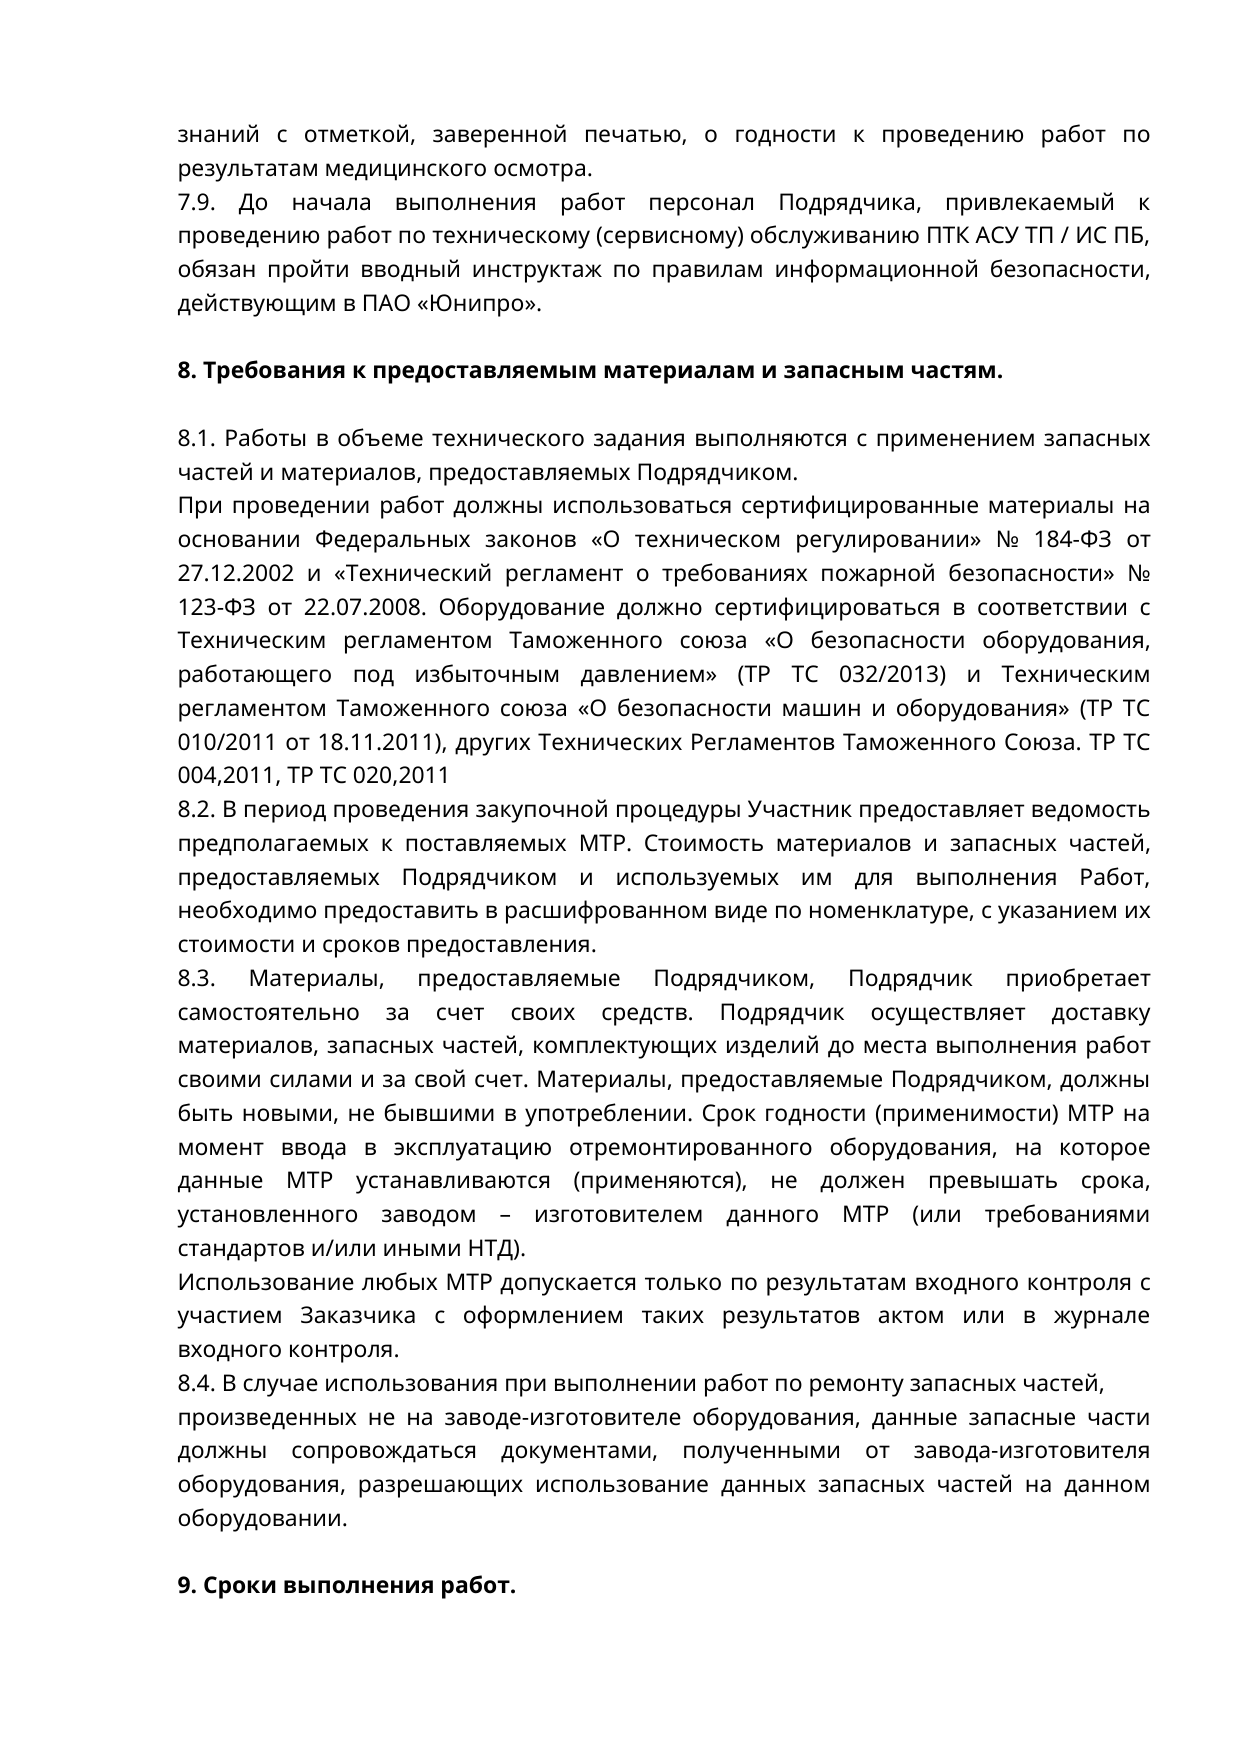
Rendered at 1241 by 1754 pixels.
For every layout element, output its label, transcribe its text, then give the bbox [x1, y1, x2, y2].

text При проведении работ должны использоваться сертифицированные материалы на основании Федеральных законов «О техническом регулировании» № 184-ФЗ от 27.12.2002 и «Технический регламент о требованиях пожарной безопасности» № 123-ФЗ от 22.07.2008. Оборудование должно сертифицироваться в соответствии с Техническим регламентом Таможенного союза «О безопасности оборудования, работающего под избыточным давлением» (ТР ТС 032/2013) и Техническим регламентом Таможенного союза «О безопасности машин и оборудования» (ТР ТС 010/2011 от 18.11.2011), других Технических Регламентов Таможенного Союза. ТР ТС 004,2011, ТР ТС 020,2011 [177, 489, 1152, 791]
text 8.1. Работы в объеме технического задания выполняются с применением запасных частей и материалов, предоставляемых Подрядчиком. [177, 422, 1152, 487]
text 7.9. До начала выполнения работ персонал Подрядчика, привлекаемый к проведению работ по техническому (сервисному) обслуживанию ПТК АСУ ТП / ИС ПБ, обязан пройти вводный инструктаж по правилам информационной безопасности, действующим в ПАО «Юнипро». [177, 186, 1152, 318]
text произведенных не на заводе-изготовителе оборудования, данные запасные части должны сопровождаться документами, полученными от завода-изготовителя оборудования, разрешающих использование данных запасных частей на данном оборудовании. [177, 1401, 1152, 1533]
text Использование любых МТР допускается только по результатам входного контроля с участием Заказчика с оформлением таких результатов актом или в журнале входного контроля. [177, 1266, 1152, 1364]
text 8.3. Материалы, предоставляемые Подрядчиком, Подрядчик приобретает самостоятельно за счет своих средств. Подрядчик осуществляет доставку материалов, запасных частей, комплектующих изделий до места выполнения работ своими силами и за свой счет. Материалы, предоставляемые Подрядчиком, должны быть новыми, не бывшими в употреблении. Срок годности (применимости) МТР на момент ввода в эксплуатацию отремонтированного оборудования, на которое данные МТР устанавливаются (применяются), не должен превышать срока, установленного заводом – изготовителем данного МТР (или требованиями стандартов и/или иными НТД). [177, 962, 1152, 1263]
text 8.4. В случае использования при выполнении работ по ремонту запасных частей, [177, 1367, 1152, 1398]
text 8.2. В период проведения закупочной процедуры Участник предоставляет ведомость предполагаемых к поставляемых МТР. Стоимость материалов и запасных частей, предоставляемых Подрядчиком и используемых им для выполнения Работ, необходимо предоставить в расшифрованном виде по номенклатуре, с указанием их стоимости и сроков предоставления. [177, 793, 1152, 959]
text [177, 118, 1152, 183]
text 9. Сроки выполнения работ. [177, 1569, 1152, 1601]
text 8. Требования к предоставляемым материалам и запасным частям. [177, 354, 1152, 386]
